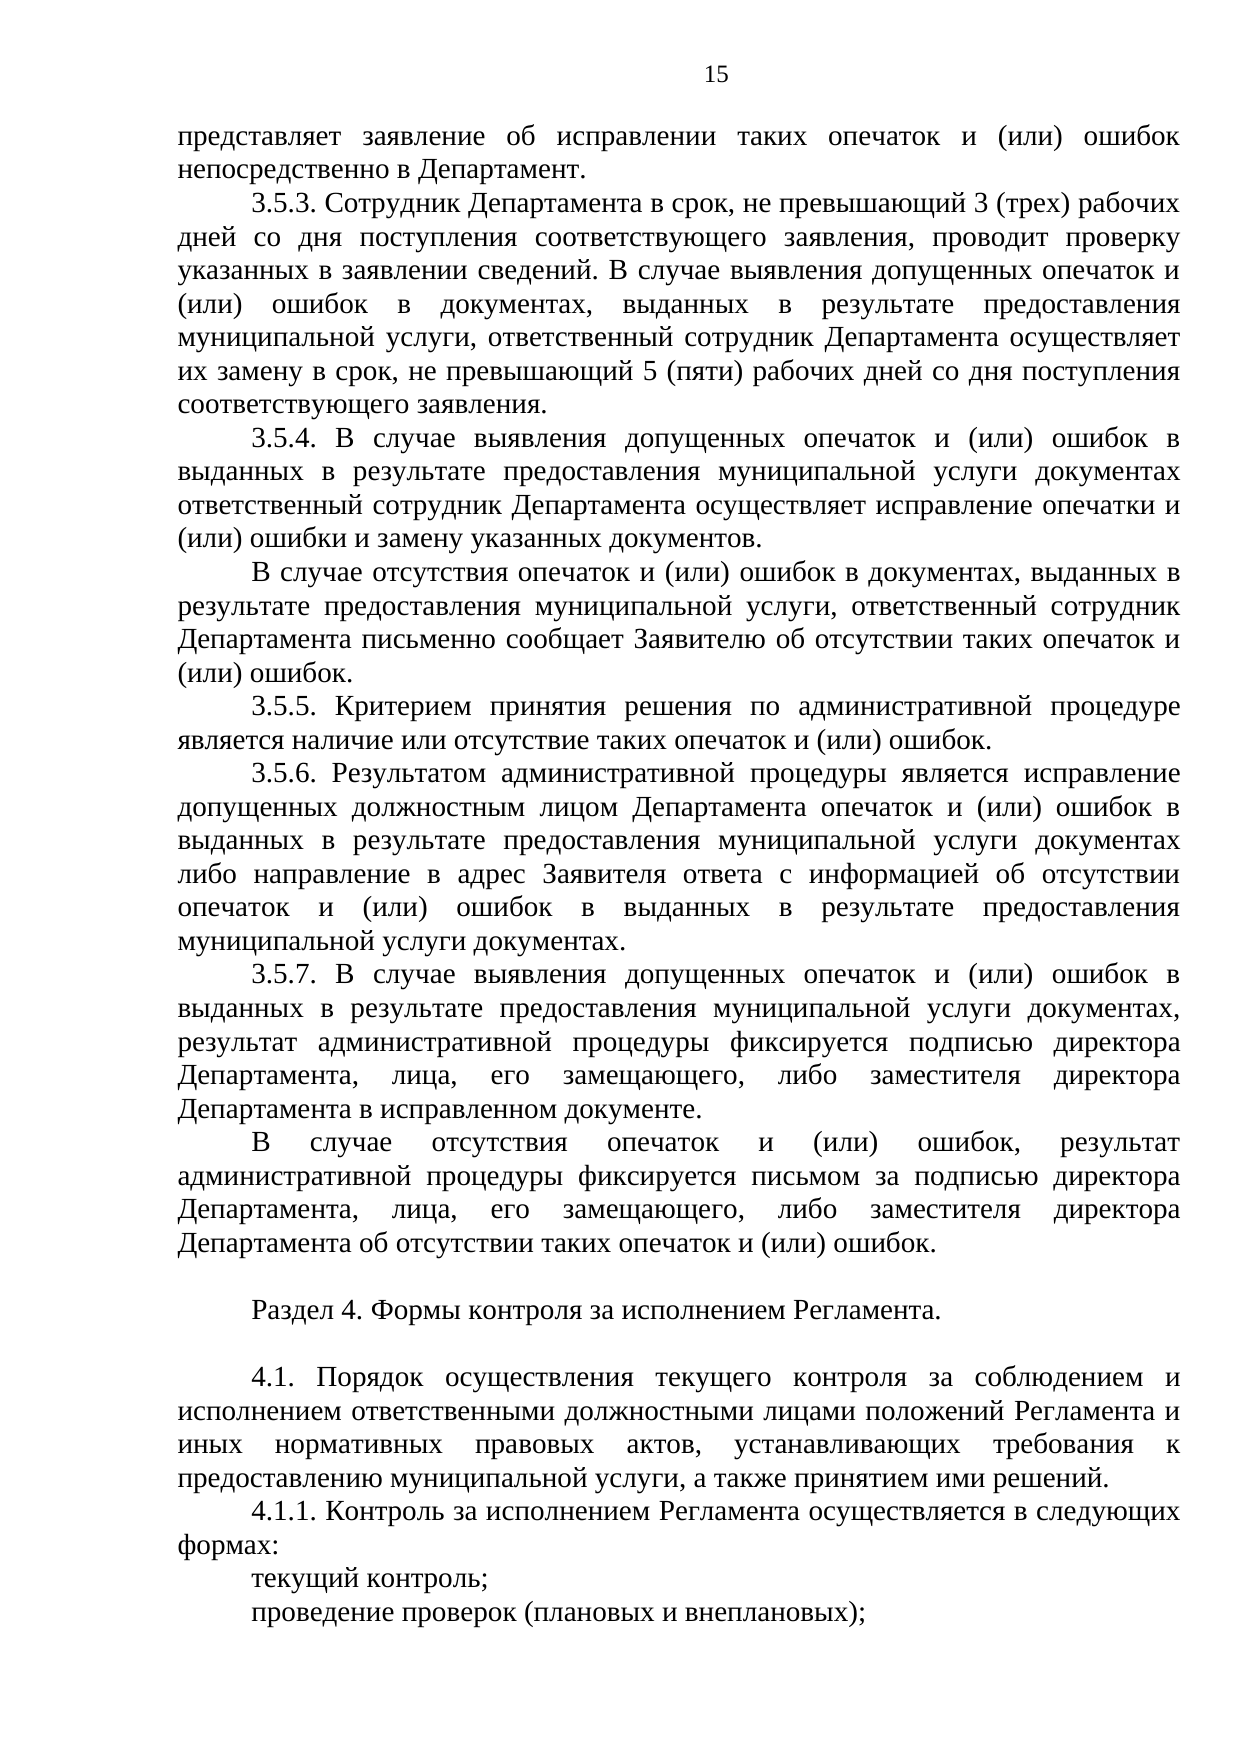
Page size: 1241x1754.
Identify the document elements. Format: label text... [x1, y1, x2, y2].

text проведение проверок (плановых и внеплановых); [177, 1594, 1181, 1627]
text 3.5.6. Результатом административной процедуры является исправление допущенных должностным лицом Департамента опечаток и (или) ошибок в выданных в результате предоставления муниципальной услуги документах либо направление в адрес Заявителя ответа с информацией об отсутствии опечаток и (или) ошибок в выданных в результате предоставления муниципальной услуги документах. [177, 755, 1181, 957]
text 3.5.3. Сотрудник Департамента в срок, не превышающий 3 (трех) рабочих дней со дня поступления соответствующего заявления, проводит проверку указанных в заявлении сведений. В случае выявления допущенных опечаток и (или) ошибок в документах, выданных в результате предоставления муниципальной услуги, ответственный сотрудник Департамента осуществляет их замену в срок, не превышающий 5 (пяти) рабочих дней со дня поступления соответствующего заявления. [177, 185, 1181, 420]
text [177, 118, 1181, 185]
text 3.5.7. В случае выявления допущенных опечаток и (или) ошибок в выданных в результате предоставления муниципальной услуги документах, результат административной процедуры фиксируется подписью директора Департамента, лица, его замещающего, либо заместителя директора Департамента в исправленном документе. [177, 957, 1181, 1124]
text Раздел 4. Формы контроля за исполнением Регламента. [177, 1292, 1181, 1326]
text 4.1.1. Контроль за исполнением Регламента осуществляется в следующих формах: [177, 1493, 1181, 1560]
text В случае отсутствия опечаток и (или) ошибок, результат административной процедуры фиксируется письмом за подписью директора Департамента, лица, его замещающего, либо заместителя директора Департамента об отсутствии таких опечаток и (или) ошибок. [177, 1124, 1181, 1258]
text 3.5.4. В случае выявления допущенных опечаток и (или) ошибок в выданных в результате предоставления муниципальной услуги документах ответственный сотрудник Департамента осуществляет исправление опечатки и (или) ошибки и замену указанных документов. [177, 420, 1181, 554]
text 3.5.5. Критерием принятия решения по административной процедуре является наличие или отсутствие таких опечаток и (или) ошибок. [177, 688, 1181, 755]
text текущий контроль; [177, 1560, 1181, 1594]
text В случае отсутствия опечаток и (или) ошибок в документах, выданных в результате предоставления муниципальной услуги, ответственный сотрудник Департамента письменно сообщает Заявителю об отсутствии таких опечаток и (или) ошибок. [177, 554, 1181, 688]
text 4.1. Порядок осуществления текущего контроля за соблюдением и исполнением ответственными должностными лицами положений Регламента и иных нормативных правовых актов, устанавливающих требования к предоставлению муниципальной услуги, а также принятием ими решений. [177, 1359, 1181, 1493]
